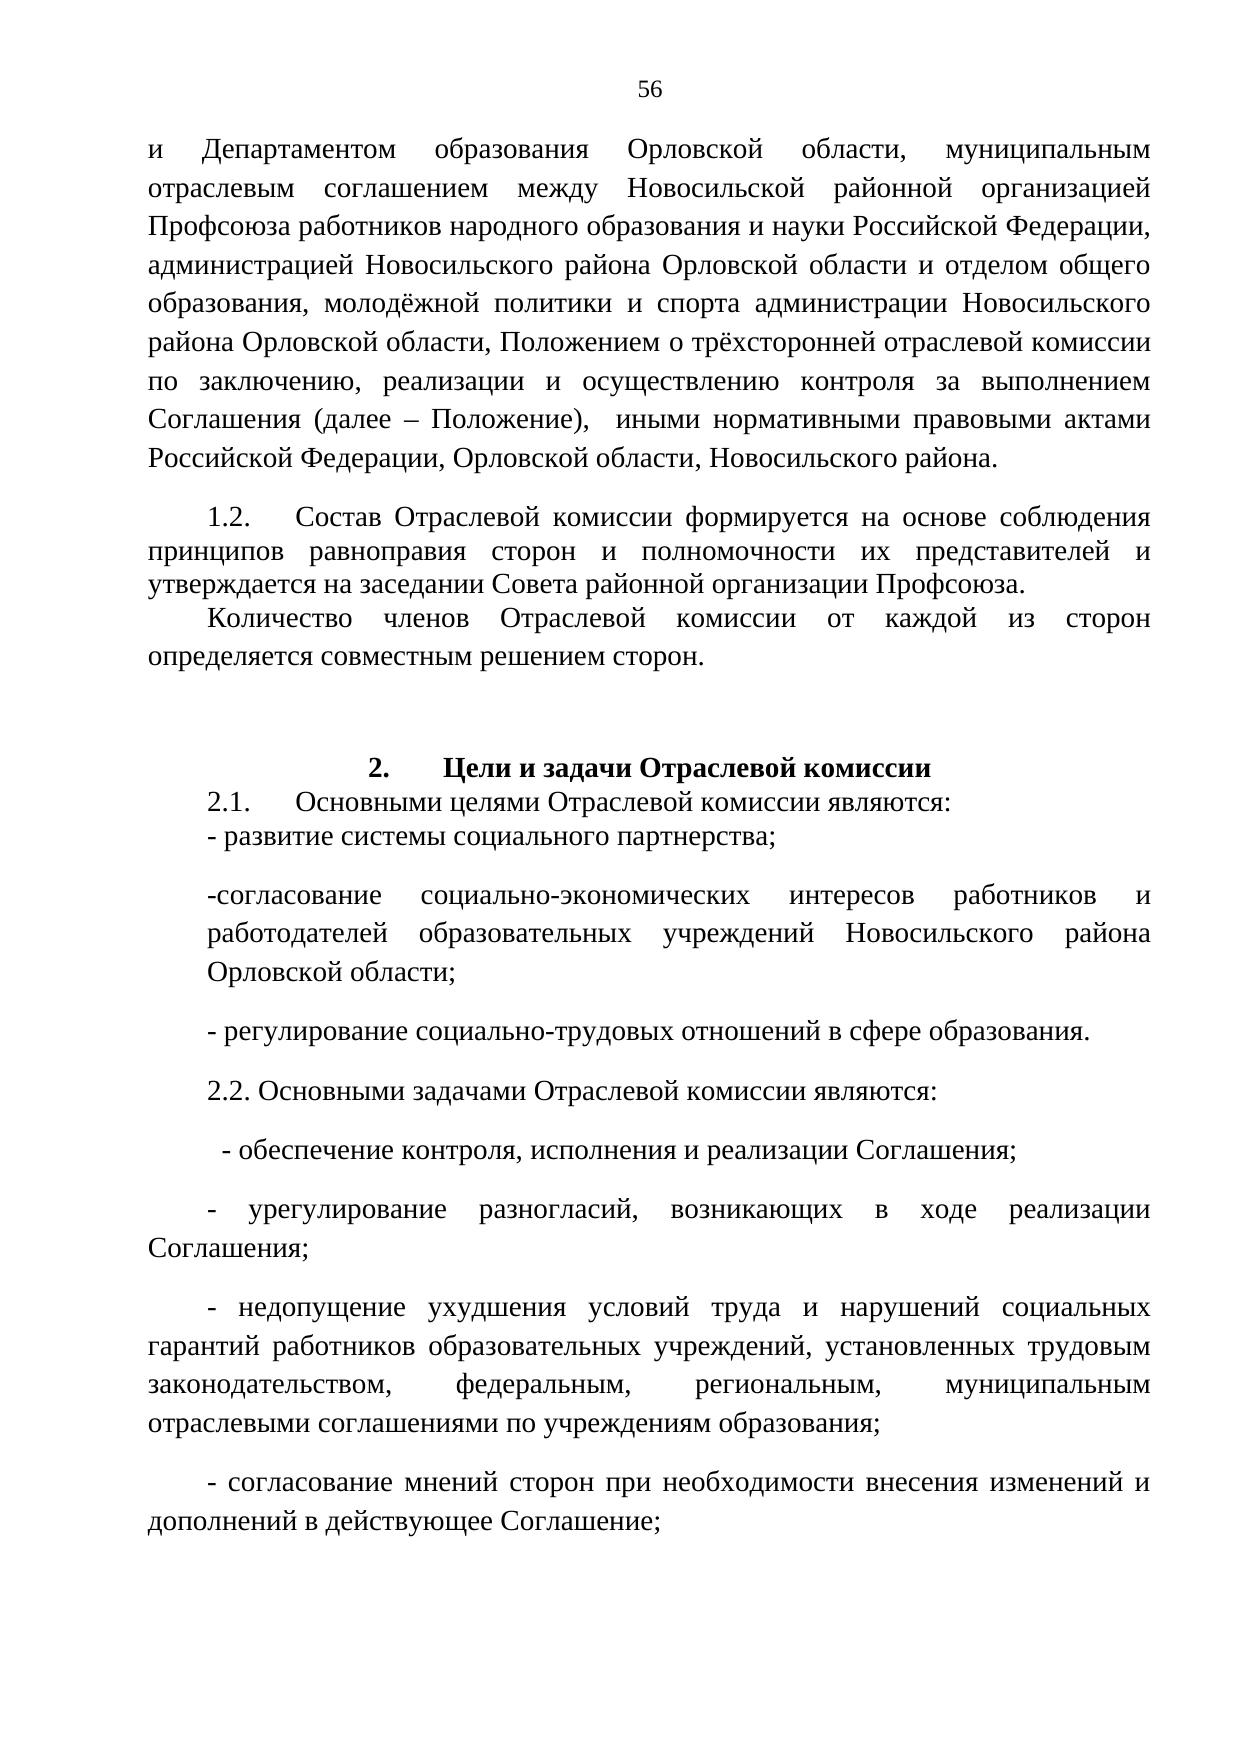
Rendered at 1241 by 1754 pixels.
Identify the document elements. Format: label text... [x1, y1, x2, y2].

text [148, 131, 1152, 473]
text - урегулирование разногласий, возникающих в ходе реализации Соглашения; [148, 1192, 1152, 1264]
text - развитие системы социального партнерства; [148, 818, 1152, 851]
list Основными целями Отраслевой комиссии являются: [148, 784, 1152, 818]
list Состав Отраслевой комиссии формируется на основе соблюдения принципов равноправия сторон и полномочности их представителей и утверждается на заседании Совета районной организации Профсоюза. [148, 499, 1152, 600]
text - регулирование социально-трудовых отношений в сфере образования. [148, 1013, 1152, 1047]
text - согласование мнений сторон при необходимости внесения изменений и дополнений в действующее Соглашение; [148, 1464, 1152, 1537]
list Цели и задачи Отраслевой комиссии [148, 751, 1152, 784]
text - недопущение ухудшения условий труда и нарушений социальных гарантий работников образовательных учреждений, установленных трудовым законодательством, федеральным, региональным, муниципальным отраслевыми соглашениями по учреждениям образования; [148, 1289, 1152, 1439]
text -согласование социально-экономических интересов работников и работодателей образовательных учреждений Новосильского района Орловской области; [207, 877, 1152, 988]
text - обеспечение контроля, исполнения и реализации Соглашения; [207, 1132, 1152, 1166]
text 2.2. Основными задачами Отраслевой комиссии являются: [148, 1073, 1152, 1106]
text Количество членов Отраслевой комиссии от каждой из сторон определяется совместным решением сторон. [148, 600, 1152, 672]
